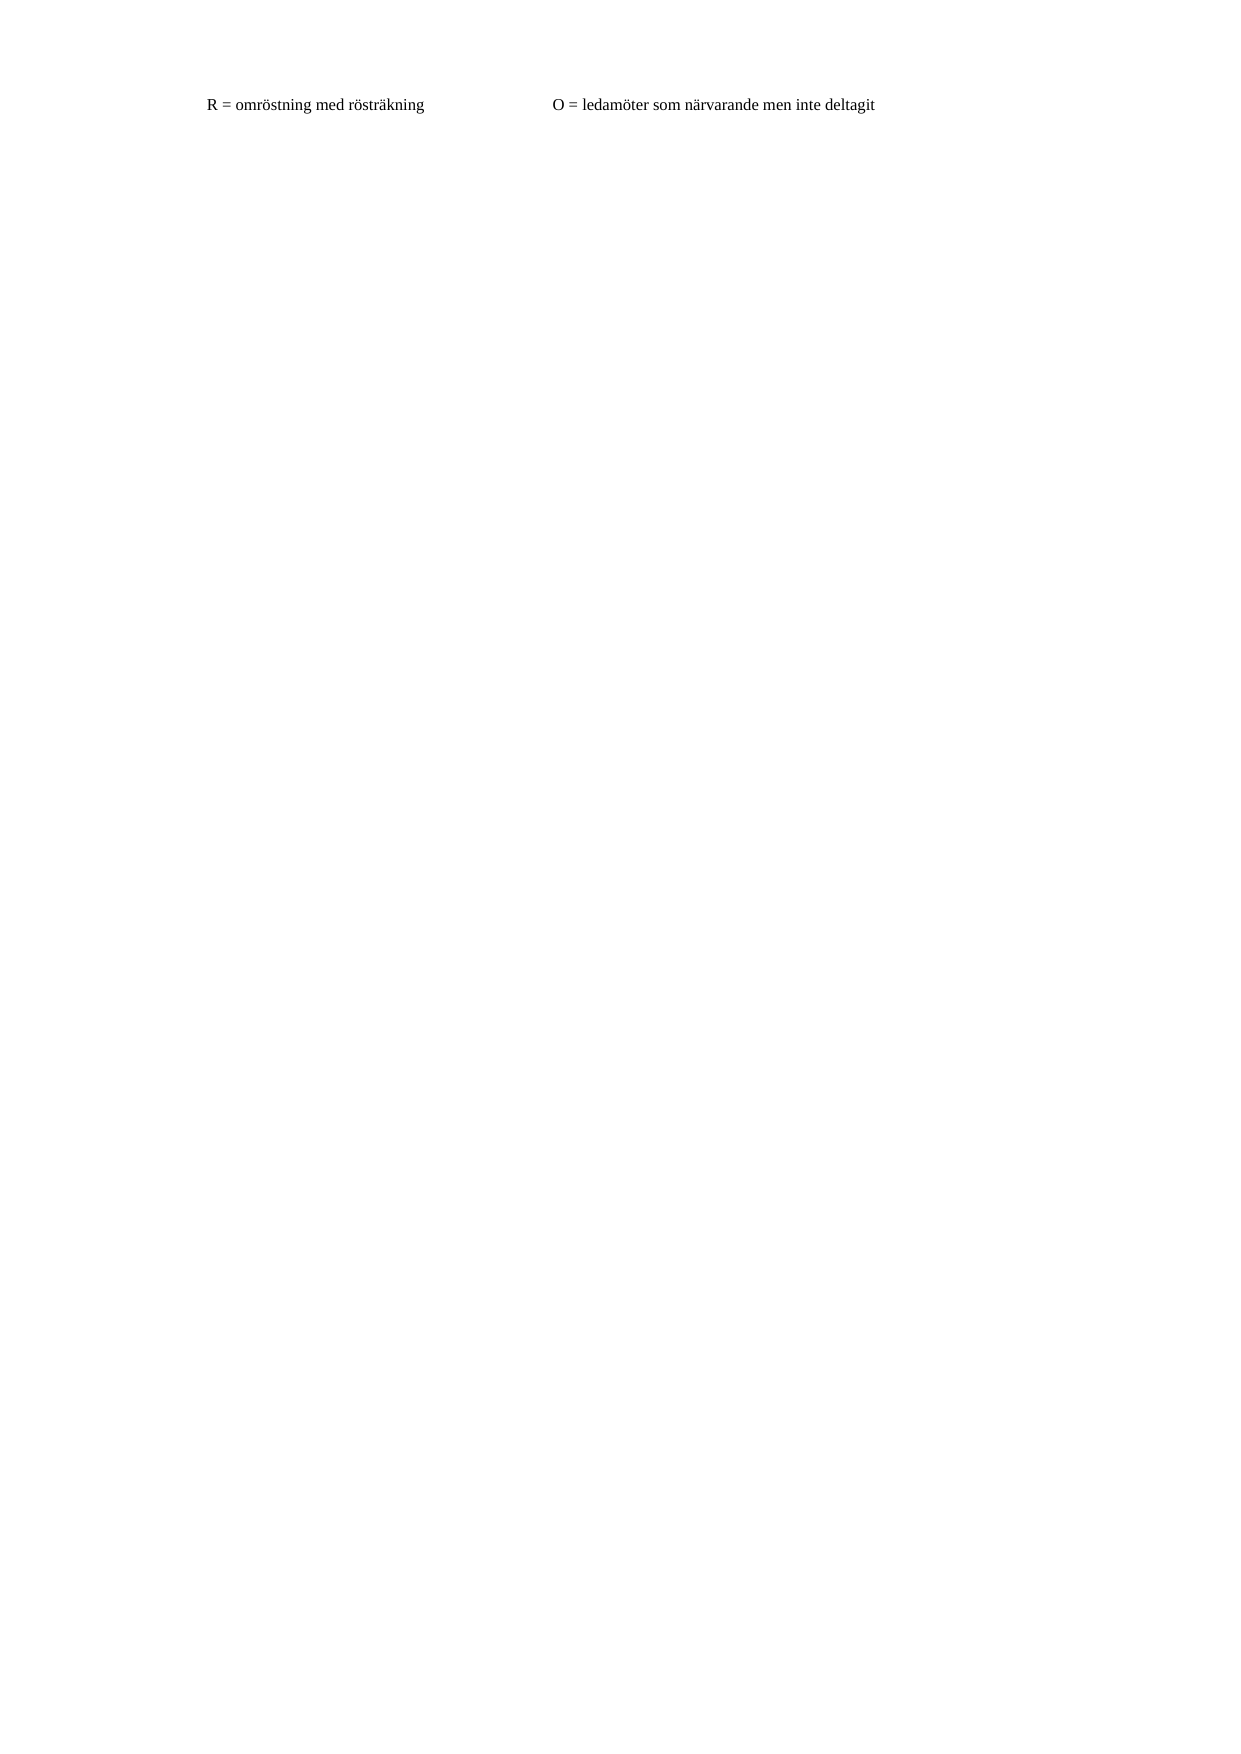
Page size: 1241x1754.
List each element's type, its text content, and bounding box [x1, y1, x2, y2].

table_cell O = ledamöter som närvarande men inte deltagit [545, 89, 1122, 116]
table_cell R = omröstning med rösträkning [199, 89, 545, 116]
